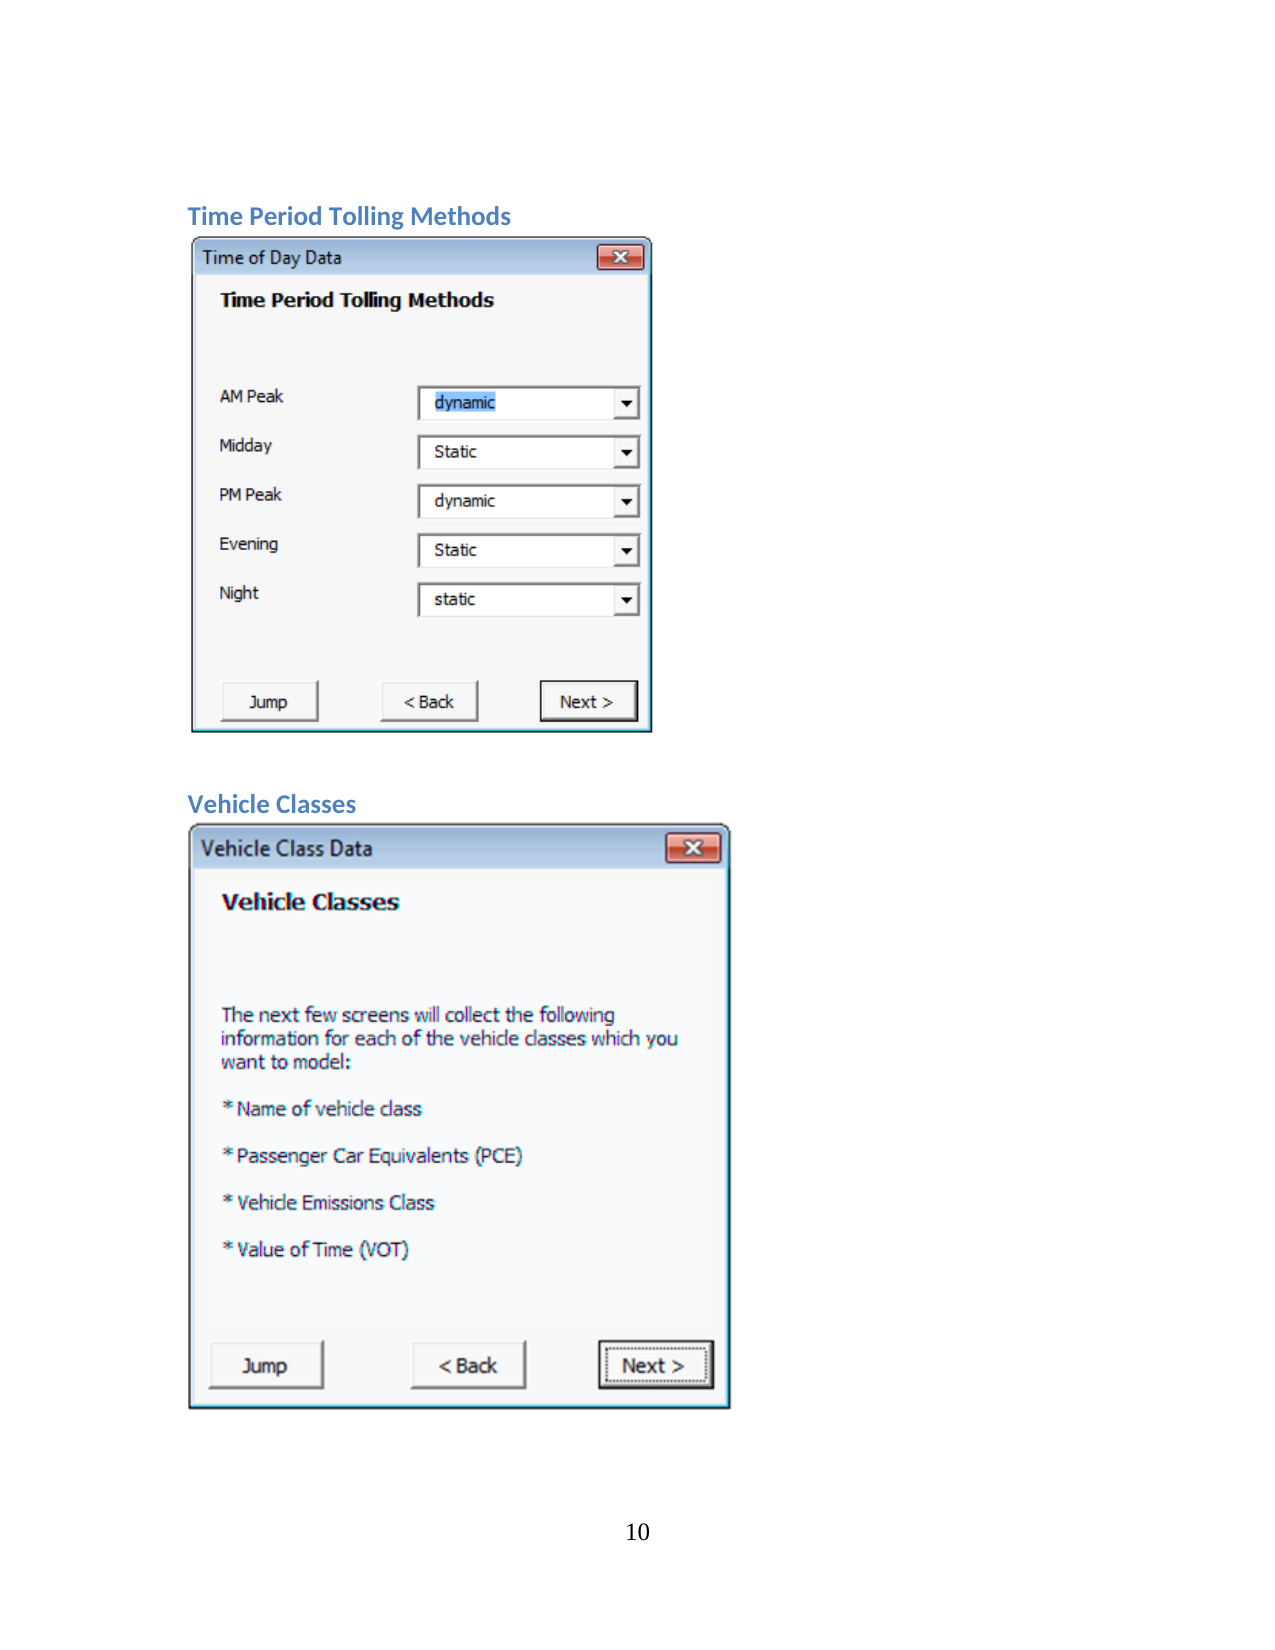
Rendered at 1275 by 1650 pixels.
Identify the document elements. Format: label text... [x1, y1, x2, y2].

subtitle Vehicle Classes [187, 788, 1087, 821]
picture [187, 232, 657, 739]
picture [187, 820, 736, 1411]
subtitle Time Period Tolling Methods [187, 199, 1087, 233]
